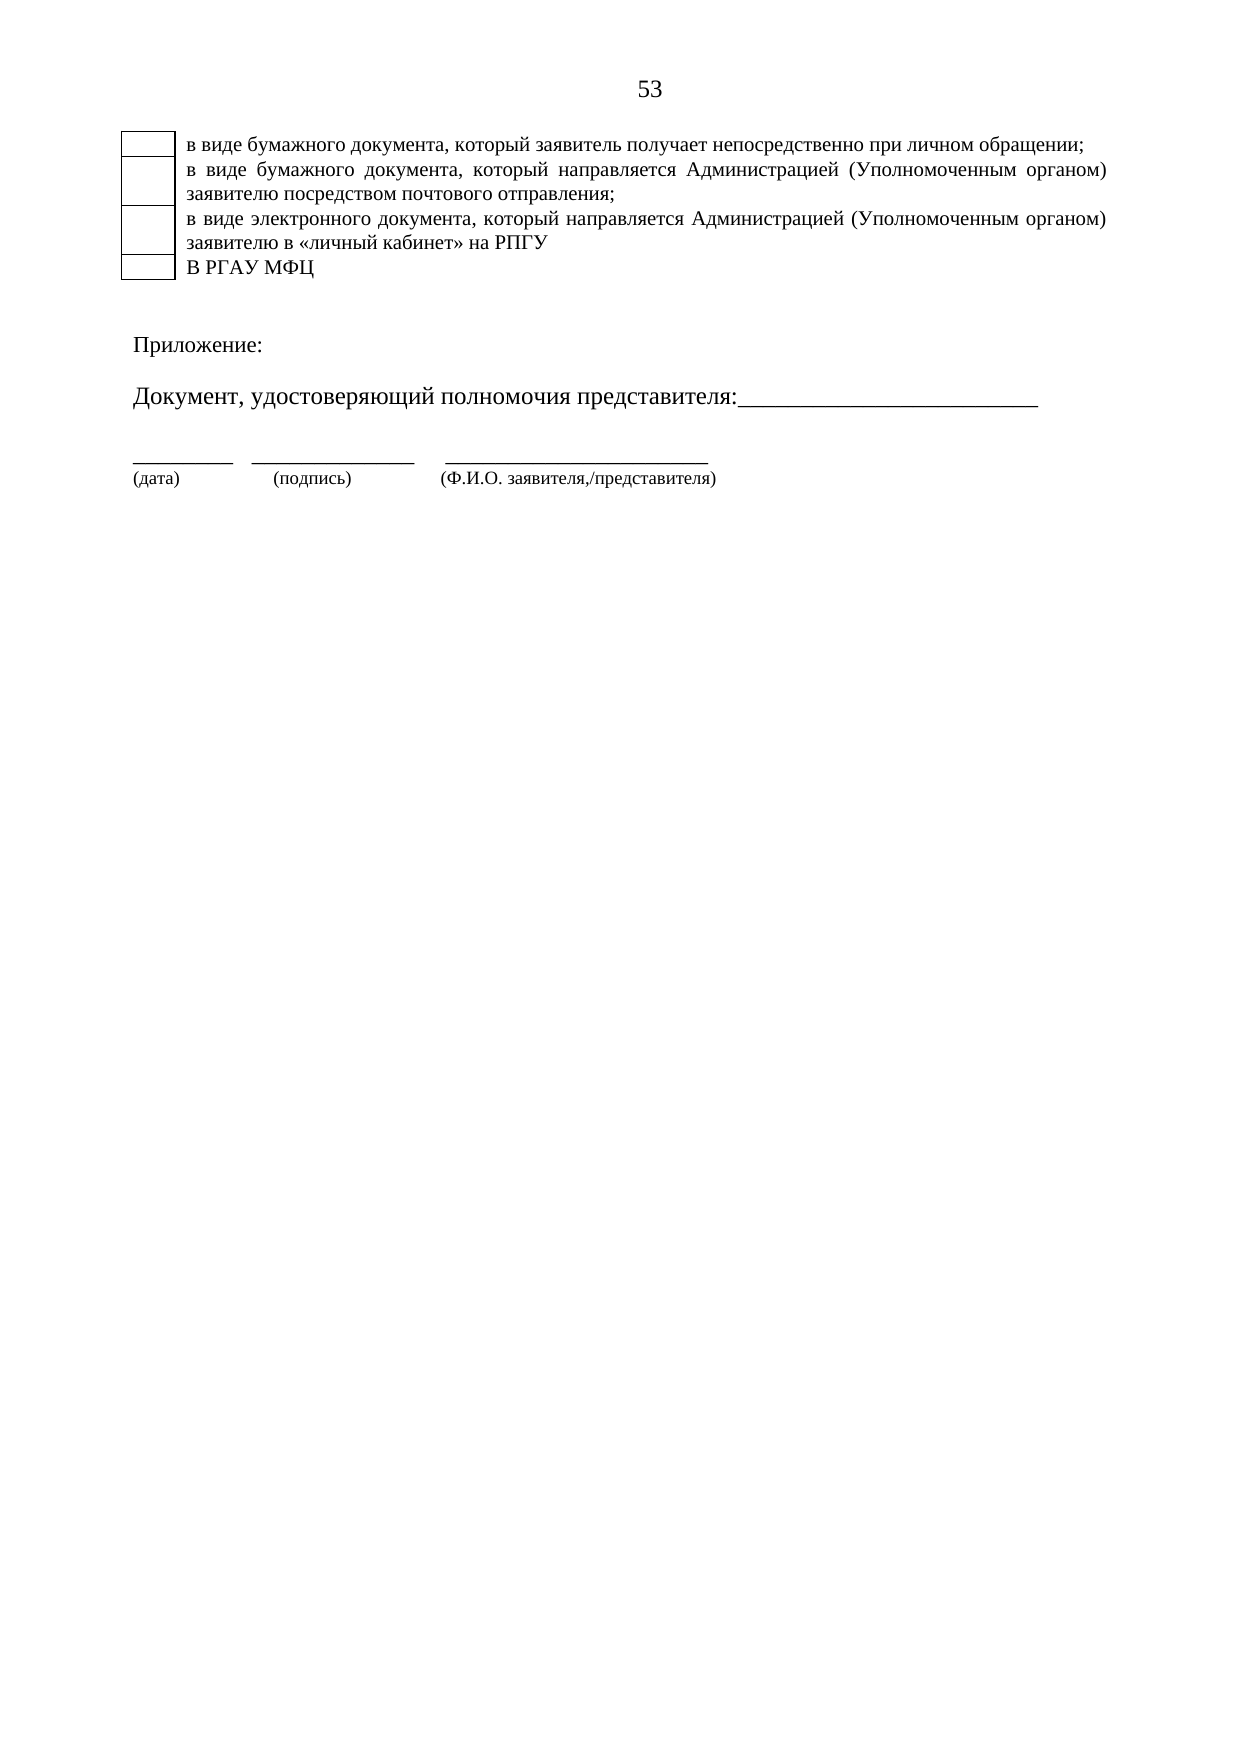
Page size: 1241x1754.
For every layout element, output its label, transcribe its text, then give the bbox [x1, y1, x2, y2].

table_cell в виде бумажного документа, который направляется Администрацией (Уполномоченным органом) заявителю посредством почтового отправления; [176, 156, 1118, 205]
table_cell в виде электронного документа, который направляется Администрацией (Уполномоченным органом) заявителю в «личный кабинет» на РПГУ [176, 205, 1118, 254]
table_cell [122, 157, 174, 205]
table_cell [122, 206, 174, 254]
table_header [122, 132, 174, 156]
text Приложение: [133, 331, 1167, 357]
table_cell [122, 255, 174, 279]
text (дата) (подпись) (Ф.И.О. заявителя,/представителя) [133, 467, 1167, 489]
text Документ, удостоверяющий полномочия представителя:________________________ [133, 381, 1167, 410]
table_cell В РГАУ МФЦ [176, 254, 1118, 279]
text ________ _____________ _____________________ [133, 438, 1167, 467]
table_header в виде бумажного документа, который заявитель получает непосредственно при личном обращении; [176, 131, 1118, 156]
